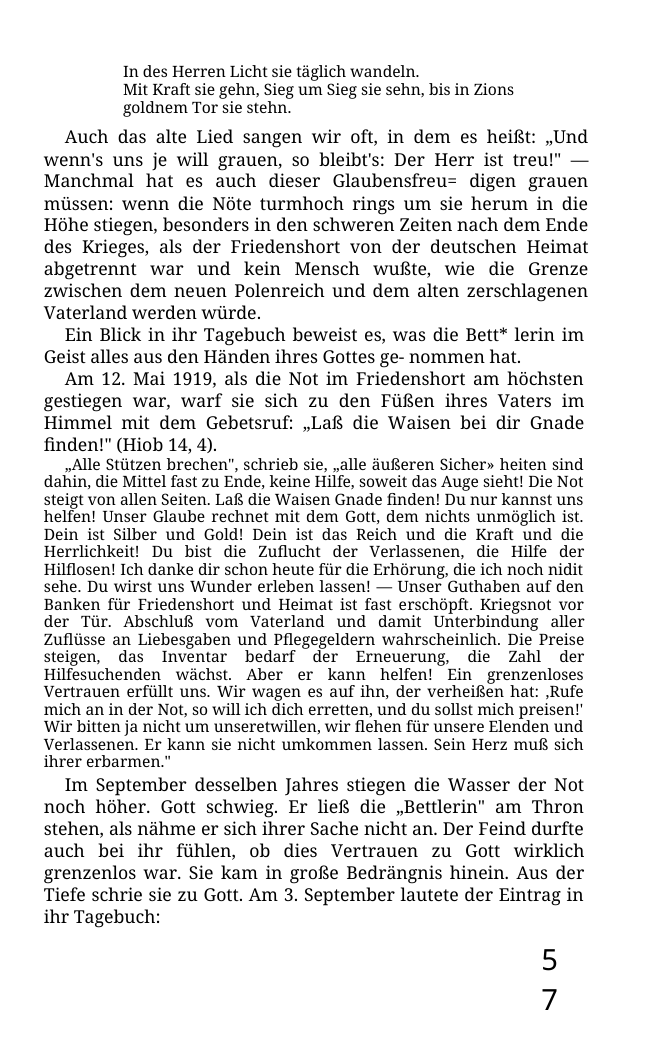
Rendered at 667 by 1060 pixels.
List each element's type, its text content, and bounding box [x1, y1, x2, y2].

text Auch das alte Lied sangen wir oft, in dem es heißt: „Und wenn's uns je will grauen, so bleibt's: Der Herr ist treu!" — Manchmal hat es auch dieser Glaubensfreu= digen grauen müssen: wenn die Nöte turmhoch rings um sie herum in die Höhe stiegen, besonders in den schweren Zeiten nach dem Ende des Krieges, als der Friedenshort von der deutschen Heimat abgetrennt war und kein Mensch wußte, wie die Grenze zwischen dem neuen Polenreich und dem alten zerschlagenen Vaterland werden würde. [44, 126, 589, 324]
text Mit Kraft sie gehn, Sieg um Sieg sie sehn, bis in Zions goldnem Tor sie stehn. [123, 81, 526, 117]
text Im September desselben Jahres stiegen die Wasser der Not noch höher. Gott schwieg. Er ließ die „Bettlerin" am Thron stehen, als nähme er sich ihrer Sache nicht an. Der Feind durfte auch bei ihr fühlen, ob dies Vertrauen zu Gott wirklich grenzenlos war. Sie kam in große Bedrängnis hinein. Aus der Tiefe schrie sie zu Gott. Am 3. September lautete der Eintrag in ihr Tagebuch: [44, 774, 585, 928]
text „Alle Stützen brechen", schrieb sie, „alle äußeren Sicher» heiten sind dahin, die Mittel fast zu Ende, keine Hilfe, soweit das Auge sieht! Die Not steigt von allen Seiten. Laß die Waisen Gnade finden! Du nur kannst uns helfen! Unser Glaube rechnet mit dem Gott, dem nichts unmöglich ist. Dein ist Silber und Gold! Dein ist das Reich und die Kraft und die Herrlichkeit! Du bist die Zuflucht der Verlassenen, die Hilfe der Hilflosen! Ich danke dir schon heute für die Erhörung, die ich noch nidit sehe. Du wirst uns Wunder erleben lassen! — Unser Guthaben auf den Banken für Friedenshort und Heimat ist fast erschöpft. Kriegsnot vor der Tür. Abschluß vom Vaterland und damit Unterbindung aller Zuflüsse an Liebesgaben und Pflegegeldern wahrscheinlich. Die Preise steigen, das Inventar bedarf der Erneuerung, die Zahl der Hilfesuchenden wächst. Aber er kann helfen! Ein grenzenloses Vertrauen erfüllt uns. Wir wagen es auf ihn, der verheißen hat: ,Rufe mich an in der Not, so will ich dich erretten, und du sollst mich preisen!' Wir bitten ja nicht um unseretwillen, wir flehen für unsere Elenden und Verlassenen. Er kann sie nicht umkommen lassen. Sein Herz muß sich ihrer erbarmen." [44, 456, 585, 771]
text Ein Blick in ihr Tagebuch beweist es, was die Bett* lerin im Geist alles aus den Händen ihres Gottes ge- nommen hat. [44, 324, 585, 368]
text Am 12. Mai 1919, als die Not im Friedenshort am höchsten gestiegen war, warf sie sich zu den Füßen ihres Vaters im Himmel mit dem Gebetsruf: „Laß die Waisen bei dir Gnade finden!" (Hiob 14, 4). [44, 368, 585, 456]
text In des Herren Licht sie täglich wandeln. [123, 63, 666, 81]
